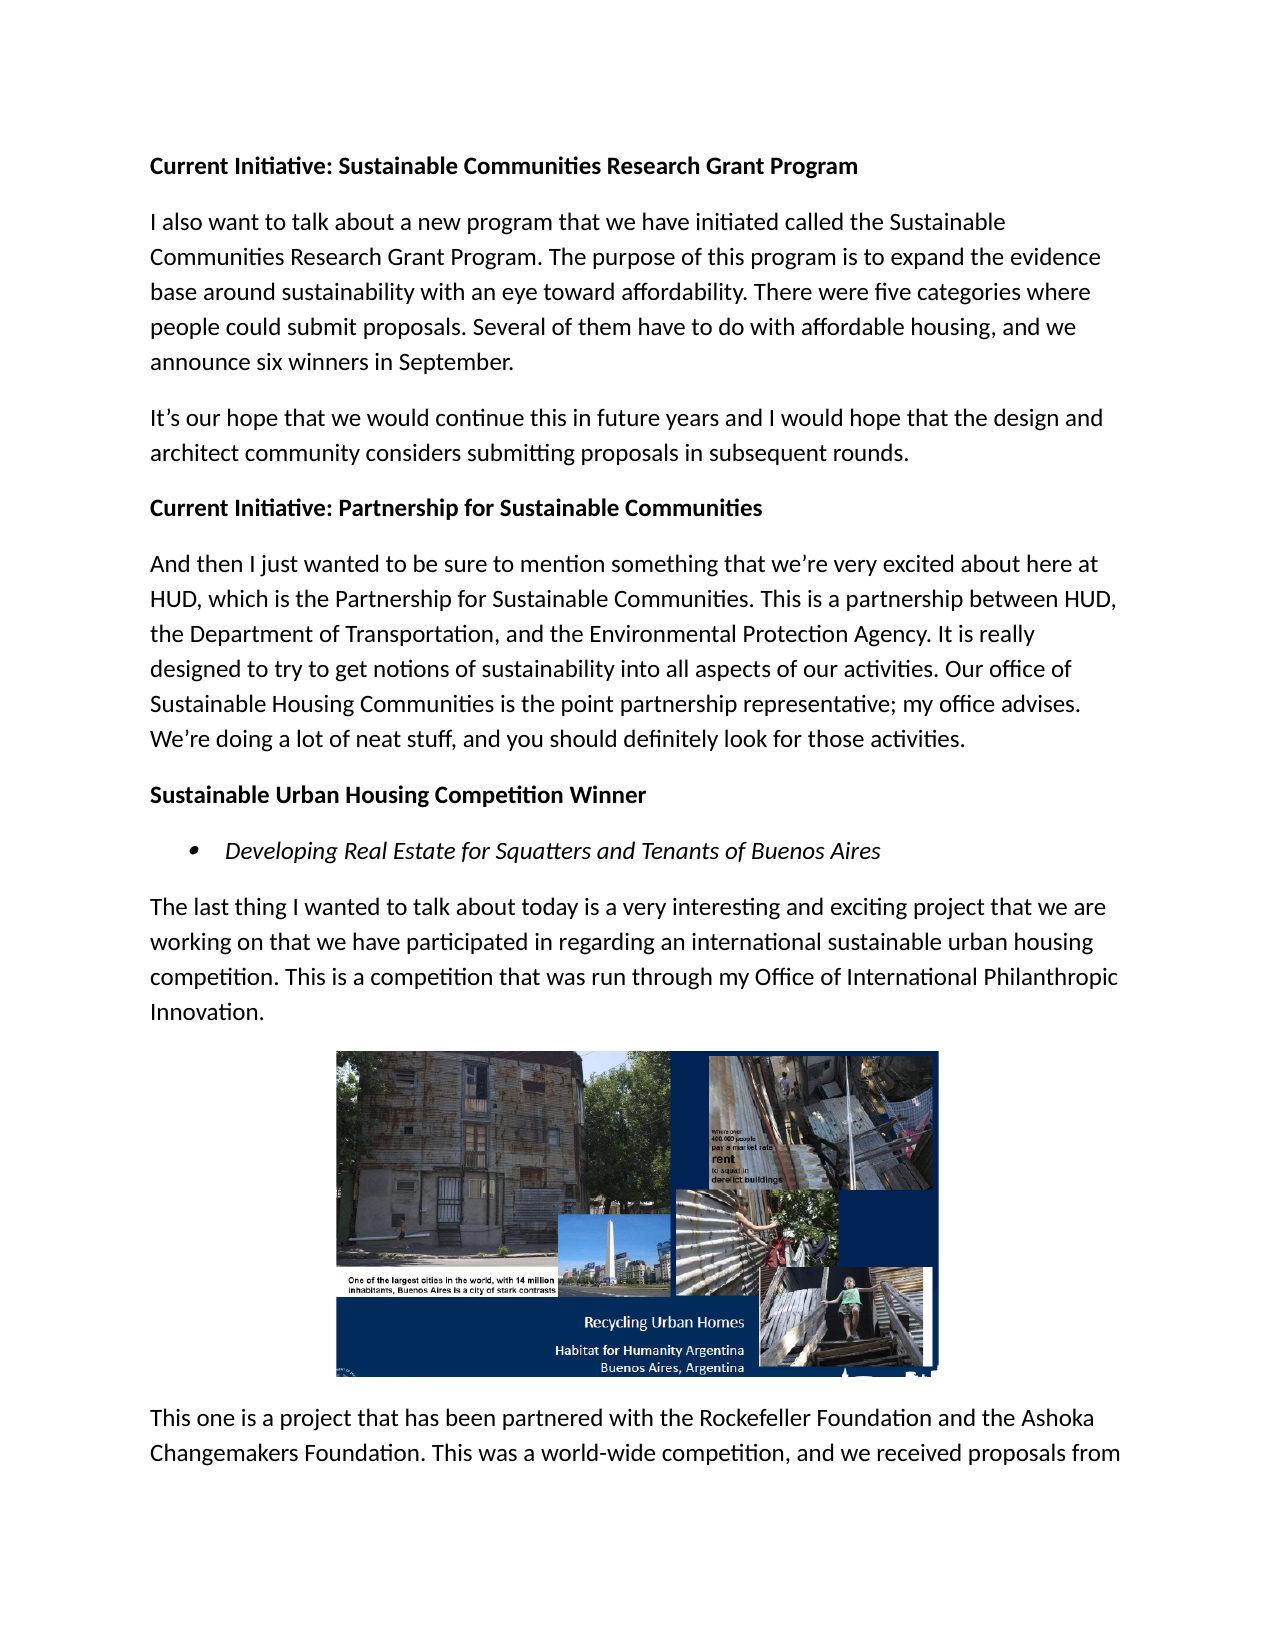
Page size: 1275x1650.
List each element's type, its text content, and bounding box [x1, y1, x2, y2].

text Sustainable Urban Housing Competition Winner [150, 779, 1125, 810]
text Current Initiative: Sustainable Communities Research Grant Program [150, 150, 1125, 181]
text The last thing I wanted to talk about today is a very interesting and exciting project that we are working on that we have participated in regarding an international sustainable urban housing competition. This is a competition that was run through my Office of International Philanthropic Innovation. [150, 891, 1125, 1026]
text It’s our hope that we would continue this in future years and I would hope that the design and architect community considers submitting proposals in subsequent rounds. [150, 402, 1125, 467]
text Current Initiative: Partnership for Sustainable Communities [150, 492, 1125, 523]
text I also want to talk about a new program that we have initiated called the Sustainable Communities Research Grant Program. The purpose of this program is to expand the evidence base around sustainability with an eye toward affordability. There were five categories where people could submit proposals. Several of them have to do with affordable housing, and we announce six winners in September. [150, 206, 1125, 376]
list Developing Real Estate for Squatters and Tenants of Buenos Aires [187, 835, 1125, 866]
text And then I just wanted to be sure to mention something that we’re very excited about here at HUD, which is the Partnership for Sustainable Communities. This is a partnership between HUD, the Department of Transportation, and the Environmental Protection Agency. It is really designed to try to get notions of sustainability into all aspects of our activities. Our office of Sustainable Housing Communities is the point partnership representative; my office advises. We’re doing a lot of neat stuff, and you should definitely look for those activities. [150, 548, 1125, 754]
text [150, 1402, 1125, 1467]
picture [336, 1051, 939, 1377]
